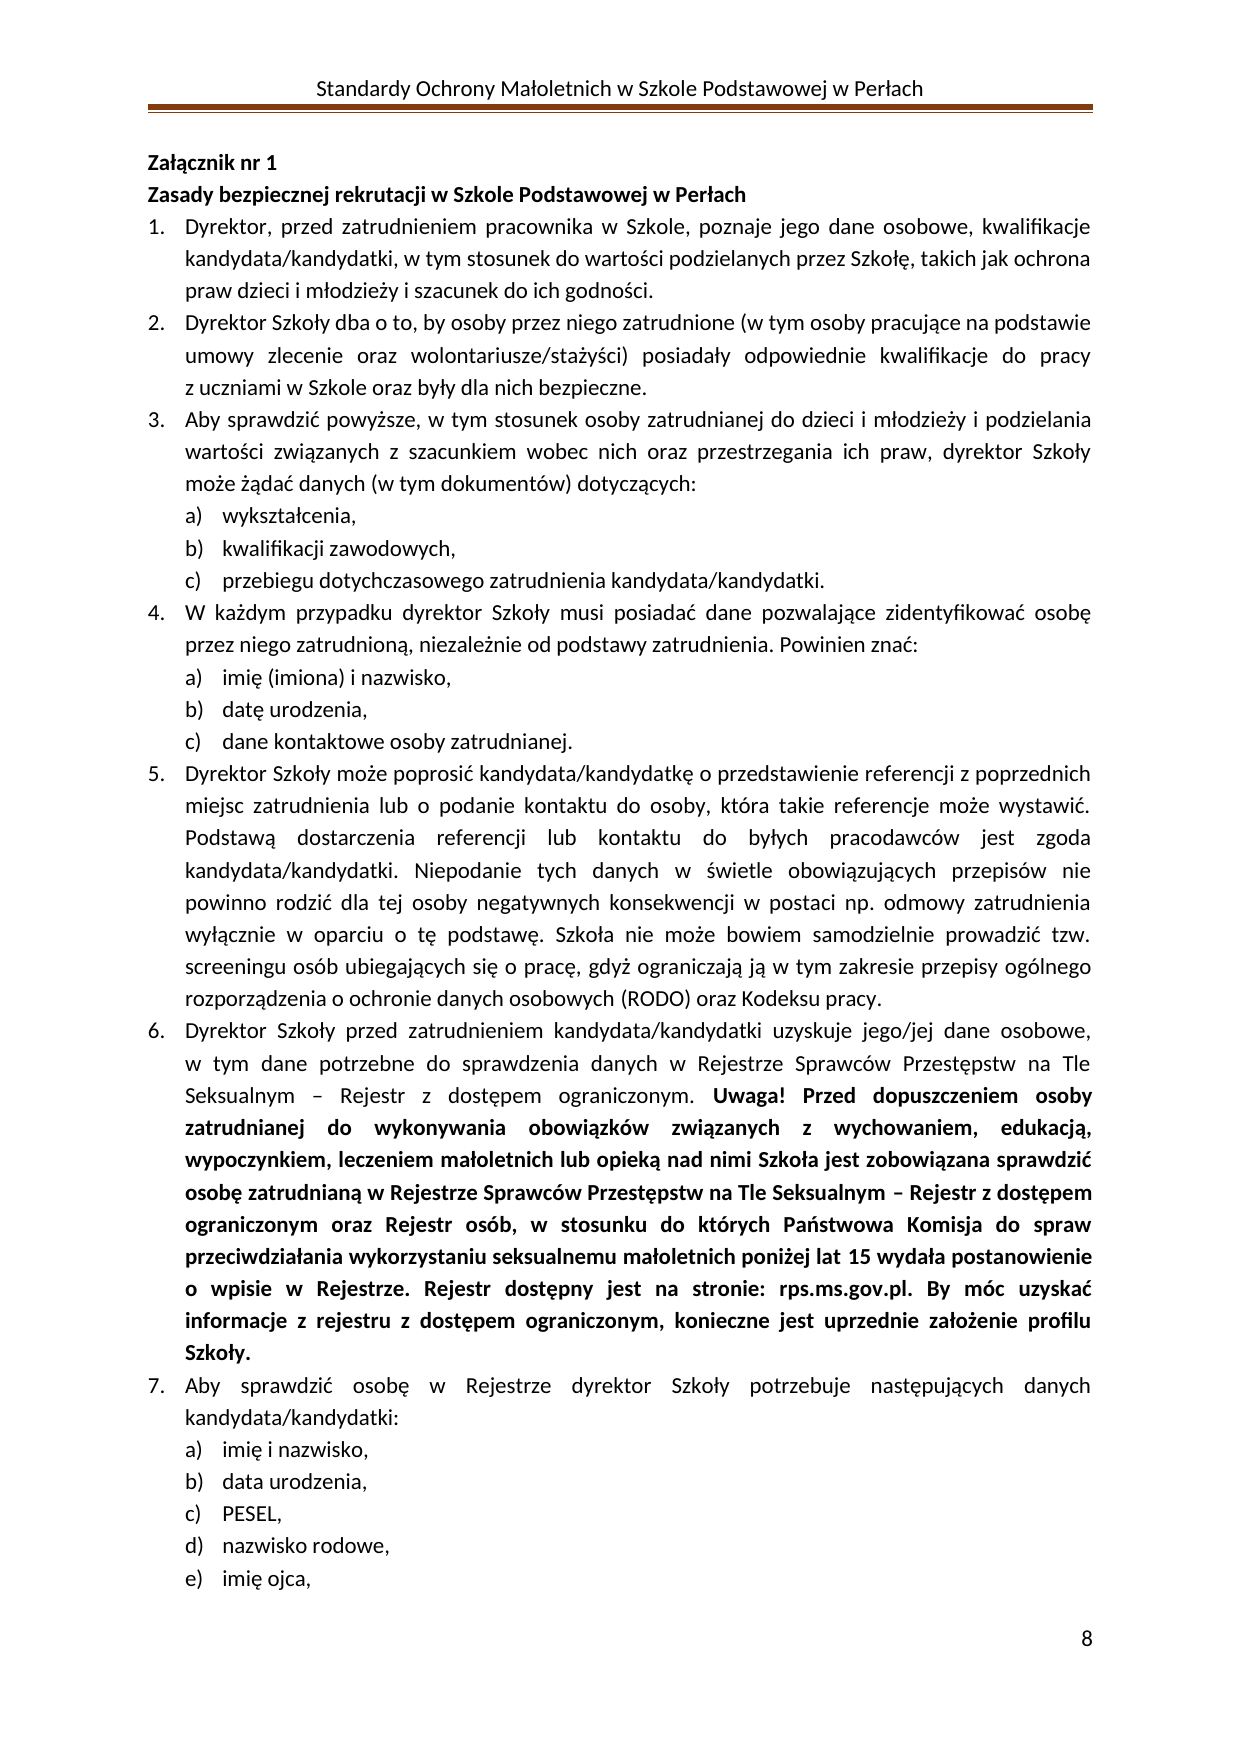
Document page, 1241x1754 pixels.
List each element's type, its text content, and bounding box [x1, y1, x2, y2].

list W każdym przypadku dyrektor Szkoły musi posiadać dane pozwalające zidentyfikować osobę przez niego zatrudnioną, niezależnie od podstawy zatrudnienia. Powinien znać: [148, 598, 1093, 658]
list Aby sprawdzić osobę w Rejestrze dyrektor Szkoły potrzebuje następujących danych kandydata/kandydatki: [148, 1371, 1093, 1431]
list imię (imiona) i nazwisko, [185, 663, 1093, 691]
text Zasady bezpiecznej rekrutacji w Szkole Podstawowej w Perłach [148, 180, 1093, 208]
list datę urodzenia, [185, 695, 1093, 723]
list imię i nazwisko, [185, 1435, 1093, 1463]
list wykształcenia, [185, 502, 1093, 530]
text Załącznik nr 1 [148, 148, 1093, 176]
list Aby sprawdzić powyższe, w tym stosunek osoby zatrudnianej do dzieci i młodzieży i podzielania wartości związanych z szacunkiem wobec nich oraz przestrzegania ich praw, dyrektor Szkoły może żądać danych (w tym dokumentów) dotyczących: [148, 405, 1093, 497]
list imię ojca, [185, 1564, 1093, 1592]
list Dyrektor Szkoły przed zatrudnieniem kandydata/kandydatki uzyskuje jego/jej dane osobowe, w tym dane potrzebne do sprawdzenia danych w Rejestrze Sprawców Przestępstw na Tle Seksualnym – Rejestr z dostępem ograniczonym. Uwaga! Przed dopuszczeniem osoby zatrudnianej do wykonywania obowiązków związanych z wychowaniem, edukacją, wypoczynkiem, leczeniem małoletnich lub opieką nad nimi Szkoła jest zobowiązana sprawdzić osobę zatrudnianą w Rejestrze Sprawców Przestępstw na Tle Seksualnym – Rejestr z dostępem ograniczonym oraz Rejestr osób, w stosunku do których Państwowa Komisja do spraw przeciwdziałania wykorzystaniu seksualnemu małoletnich poniżej lat 15 wydała postanowienie o wpisie w Rejestrze. Rejestr dostępny jest na stronie: rps.ms.gov.pl. By móc uzyskać informacje z rejestru z dostępem ograniczonym, konieczne jest uprzednie założenie profilu Szkoły. [148, 1017, 1093, 1367]
list Dyrektor, przed zatrudnieniem pracownika w Szkole, poznaje jego dane osobowe, kwalifikacje kandydata/kandydatki, w tym stosunek do wartości podzielanych przez Szkołę, takich jak ochrona praw dzieci i młodzieży i szacunek do ich godności. [148, 212, 1093, 304]
list Dyrektor Szkoły dba o to, by osoby przez niego zatrudnione (w tym osoby pracujące na podstawie umowy zlecenie oraz wolontariusze/stażyści) posiadały odpowiednie kwalifikacje do pracy z uczniami w Szkole oraz były dla nich bezpieczne. [148, 308, 1093, 401]
list nazwisko rodowe, [185, 1532, 1093, 1560]
list dane kontaktowe osoby zatrudnianej. [185, 727, 1093, 755]
list Dyrektor Szkoły może poprosić kandydata/kandydatkę o przedstawienie referencji z poprzednich miejsc zatrudnienia lub o podanie kontaktu do osoby, która takie referencje może wystawić. Podstawą dostarczenia referencji lub kontaktu do byłych pracodawców jest zgoda kandydata/kandydatki. Niepodanie tych danych w świetle obowiązujących przepisów nie powinno rodzić dla tej osoby negatywnych konsekwencji w postaci np. odmowy zatrudnienia wyłącznie w oparciu o tę podstawę. Szkoła nie może bowiem samodzielnie prowadzić tzw. screeningu osób ubiegających się o pracę, gdyż ograniczają ją w tym zakresie przepisy ogólnego rozporządzenia o ochronie danych osobowych (RODO) oraz Kodeksu pracy. [148, 759, 1093, 1012]
list przebiegu dotychczasowego zatrudnienia kandydata/kandydatki. [185, 566, 1093, 594]
list PESEL, [185, 1499, 1093, 1527]
list kwalifikacji zawodowych, [185, 534, 1093, 562]
list data urodzenia, [185, 1467, 1093, 1495]
